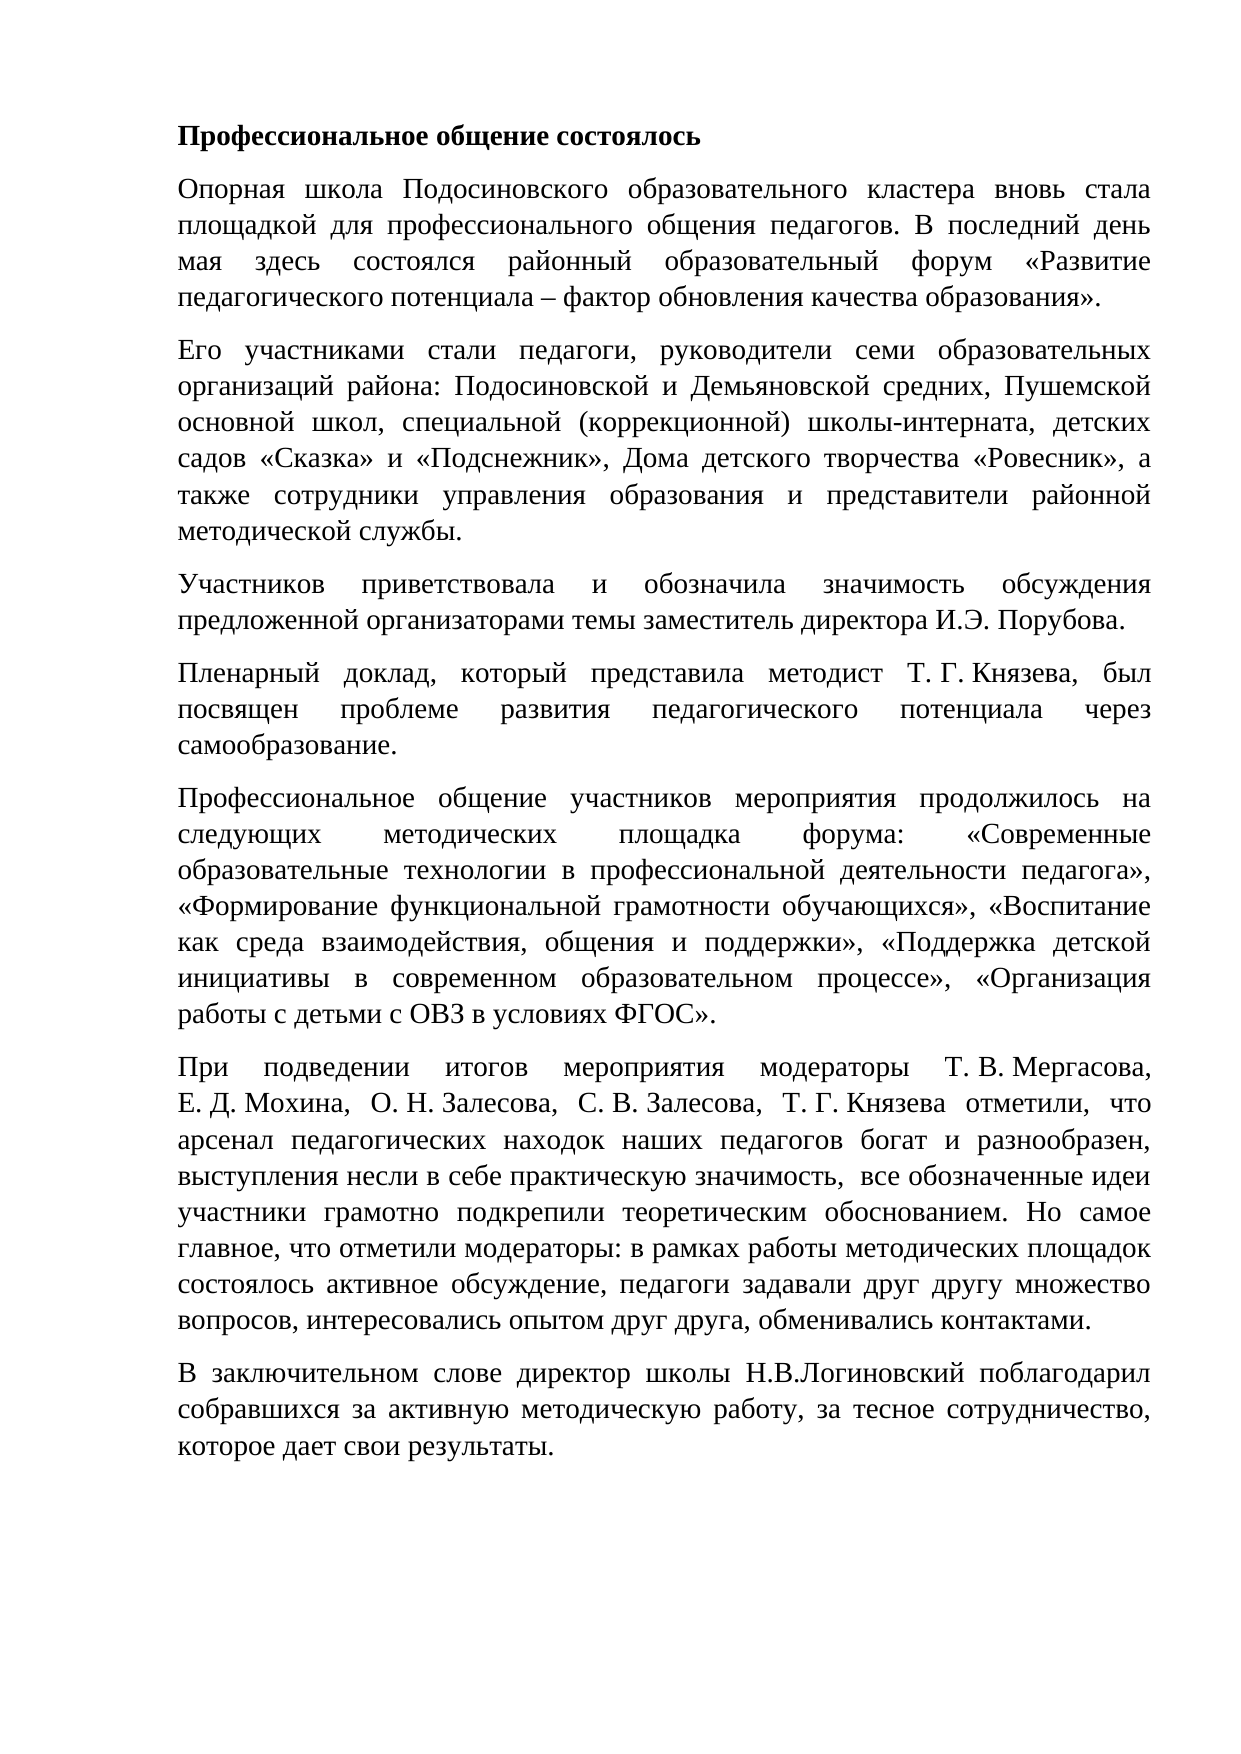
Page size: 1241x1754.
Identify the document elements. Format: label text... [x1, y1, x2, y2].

text Профессиональное общение состоялось [177, 118, 1152, 152]
text При подведении итогов мероприятия модераторы Т. В. Мергасова, Е. Д. Мохина, О. Н. Залесова, С. В. Залесова, Т. Г. Князева отметили, что арсенал педагогических находок наших педагогов богат и разнообразен, выступления несли в себе практическую значимость, все обозначенные идеи участники грамотно подкрепили теоретическим обоснованием. Но самое главное, что отметили модераторы: в рамках работы методических площадок состоялось активное обсуждение, педагоги задавали друг другу множество вопросов, интересовались опытом друг друга, обменивались контактами. [177, 1049, 1152, 1336]
text Его участниками стали педагоги, руководители семи образовательных организаций района: Подосиновской и Демьяновской средних, Пушемской основной школ, специальной (коррекционной) школы-интерната, детских садов «Сказка» и «Подснежник», Дома детского творчества «Ровесник», а также сотрудники управления образования и представители районной методической службы. [177, 332, 1152, 546]
text Профессиональное общение участников мероприятия продолжилось на следующих методических площадка форума: «Современные образовательные технологии в профессиональной деятельности педагога», «Формирование функциональной грамотности обучающихся», «Воспитание как среда взаимодействия, общения и поддержки», «Поддержка детской инициативы в современном образовательном процессе», «Организация работы с детьми с ОВЗ в условиях ФГОС». [177, 780, 1152, 1030]
text Опорная школа Подосиновского образовательного кластера вновь стала площадкой для профессионального общения педагогов. В последний день мая здесь состоялся районный образовательный форум «Развитие педагогического потенциала – фактор обновления качества образования». [177, 171, 1152, 313]
text Участников приветствовала и обозначила значимость обсуждения предложенной организаторами темы заместитель директора И.Э. Порубова. [177, 566, 1152, 635]
text Пленарный доклад, который представила методист Т. Г. Князева, был посвящен проблеме развития педагогического потенциала через самообразование. [177, 655, 1152, 761]
text В заключительном слове директор школы Н.В.Логиновский поблагодарил собравшихся за активную методическую работу, за тесное сотрудничество, которое дает свои результаты. [177, 1355, 1152, 1461]
